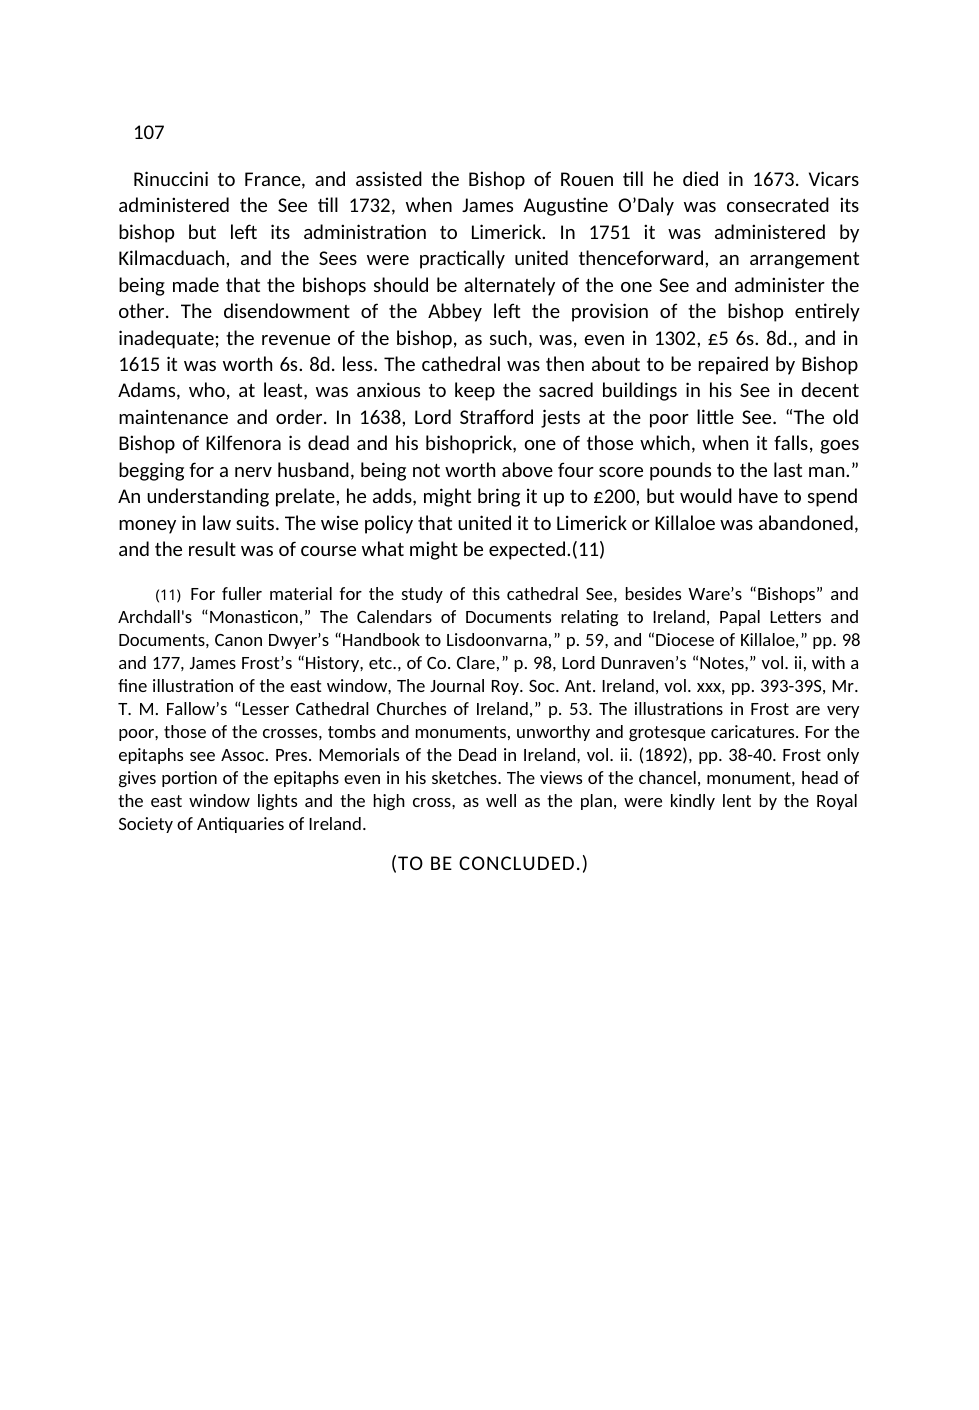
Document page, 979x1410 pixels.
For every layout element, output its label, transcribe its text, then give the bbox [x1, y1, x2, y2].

text 107 [118, 118, 861, 144]
text (TO BE CONCLUDED.) [118, 850, 861, 876]
text Rinuccini to France, and assisted the Bishop of Rouen till he died in 1673. Vicars administered the See till 1732, when James Augustine O’Daly was consecrated its bishop but left its administration to Limerick. In 1751 it was administered by Kilmacduach, and the Sees were practically united thenceforward, an arrangement being made that the bishops should be alternately of the one See and administer the other. The disendowment of the Abbey left the provision of the bishop entirely inadequate; the revenue of the bishop, as such, was, even in 1302, £5 6s. 8d., and in 1615 it was worth 6s. 8d. less. The cathedral was then about to be repaired by Bishop Adams, who, at least, was anxious to keep the sacred buildings in his See in decent maintenance and order. In 1638, Lord Strafford jests at the poor little See. “The old Bishop of Kilfenora is dead and his bishoprick, one of those which, when it falls, goes begging for a nerv husband, being not worth above four score pounds to the last man.” An understanding prelate, he adds, might bring it up to £200, but would have to spend money in law suits. The wise policy that united it to Limerick or Killaloe was abandoned, and the result was of course what might be expected.(11) [118, 165, 861, 562]
list For fuller material for the study of this cathedral See, besides Ware’s “Bishops” and Archdall's “Monasticon,” The Calendars of Documents relating to Ireland, Papal Letters and Documents, Canon Dwyer’s “Handbook to Lisdoonvarna,” p. 59, and “Diocese of Killaloe,” pp. 98 and 177, James Frost’s “History, etc., of Co. Clare,” p. 98, Lord Dunraven’s “Notes,” vol. ii, with a fine illustration of the east window, The Journal Roy. Soc. Ant. Ireland, vol. xxx, pp. 393-39S, Mr. T. M. Fallow’s “Lesser Cathedral Churches of Ireland,” p. 53. The illustrations in Frost are very poor, those of the crosses, tombs and monuments, unworthy and grotesque caricatures. For the epitaphs see Assoc. Pres. Memorials of the Dead in Ireland, vol. ii. (1892), pp. 38-40. Frost only gives portion of the epitaphs even in his sketches. The views of the chancel, monument, head of the east window lights and the high cross, as well as the plan, were kindly lent by the Royal Society of Antiquaries of Ireland. [118, 582, 861, 834]
